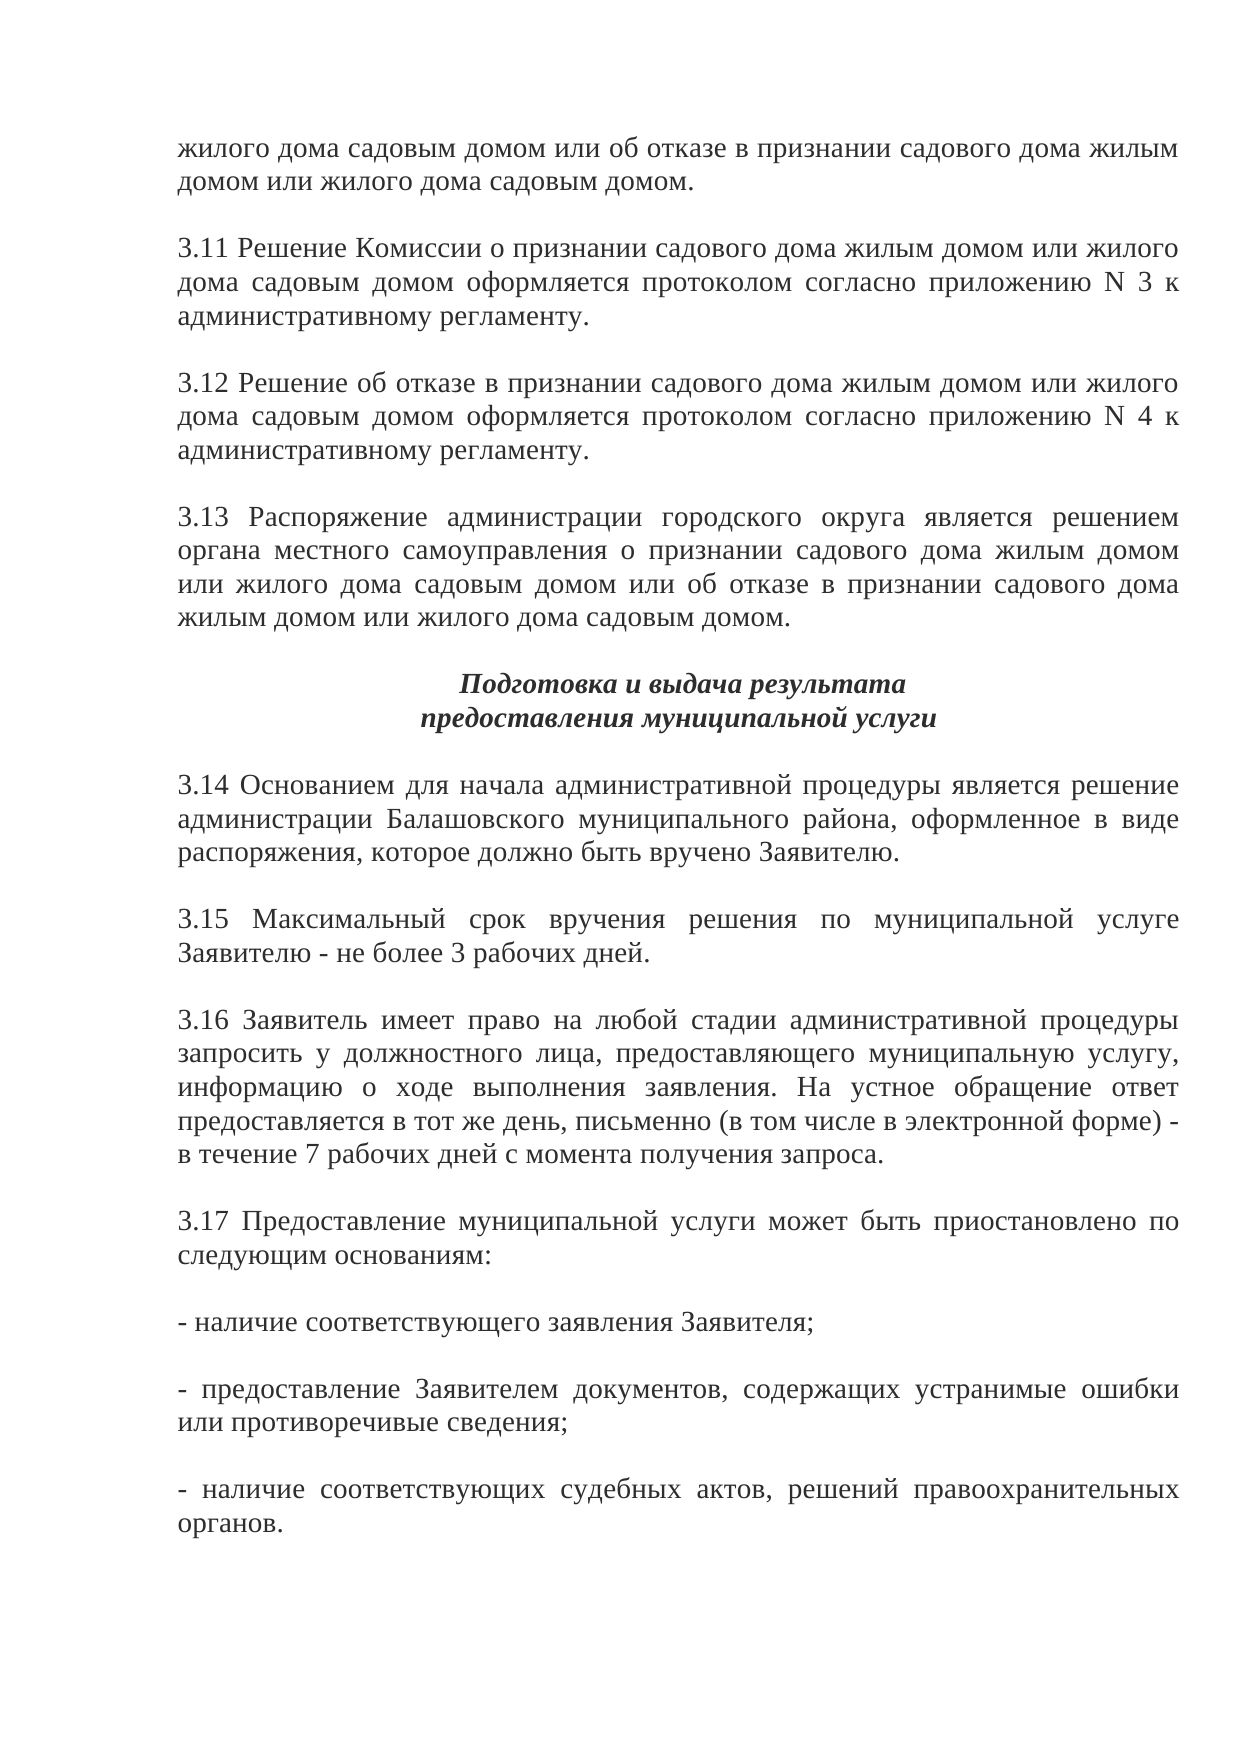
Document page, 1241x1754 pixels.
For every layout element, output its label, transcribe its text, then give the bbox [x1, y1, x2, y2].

text предоставления муниципальной услуги [177, 700, 1181, 734]
text 3.16 Заявитель имеет право на любой стадии административной процедуры запросить у должностного лица, предоставляющего муниципальную услугу, информацию о ходе выполнения заявления. На устное обращение ответ предоставляется в тот же день, письменно (в том числе в электронной форме) - в течение 7 рабочих дней с момента получения запроса. [177, 968, 1181, 1170]
text 3.13 Распоряжение администрации городского округа является решением органа местного самоуправления о признании садового дома жилым домом или жилого дома садовым домом или об отказе в признании садового дома жилым домом или жилого дома садовым домом. [177, 465, 1181, 633]
text - наличие соответствующих судебных актов, решений правоохранительных органов. [177, 1438, 1181, 1539]
text Подготовка и выдача результата [177, 633, 1181, 700]
text 3.15 Максимальный срок вручения решения по муниципальной услуге Заявителю - не более 3 рабочих дней. [177, 868, 1181, 968]
text 3.12 Решение об отказе в признании садового дома жилым домом или жилого дома садовым домом оформляется протоколом согласно приложению N 4 к административному регламенту. [177, 331, 1181, 465]
text 3.11 Решение Комиссии о признании садового дома жилым домом или жилого дома садовым домом оформляется протоколом согласно приложению N 3 к административному регламенту. [177, 197, 1181, 331]
text - предоставление Заявителем документов, содержащих устранимые ошибки или противоречивые сведения; [177, 1337, 1181, 1438]
text 3.17 Предоставление муниципальной услуги может быть приостановлено по следующим основаниям: [177, 1170, 1181, 1270]
text - наличие соответствующего заявления Заявителя; [177, 1270, 1181, 1337]
text 3.14 Основанием для начала административной процедуры является решение администрации Балашовского муниципального района, оформленное в виде распоряжения, которое должно быть вручено Заявителю. [177, 734, 1181, 868]
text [177, 130, 1181, 197]
